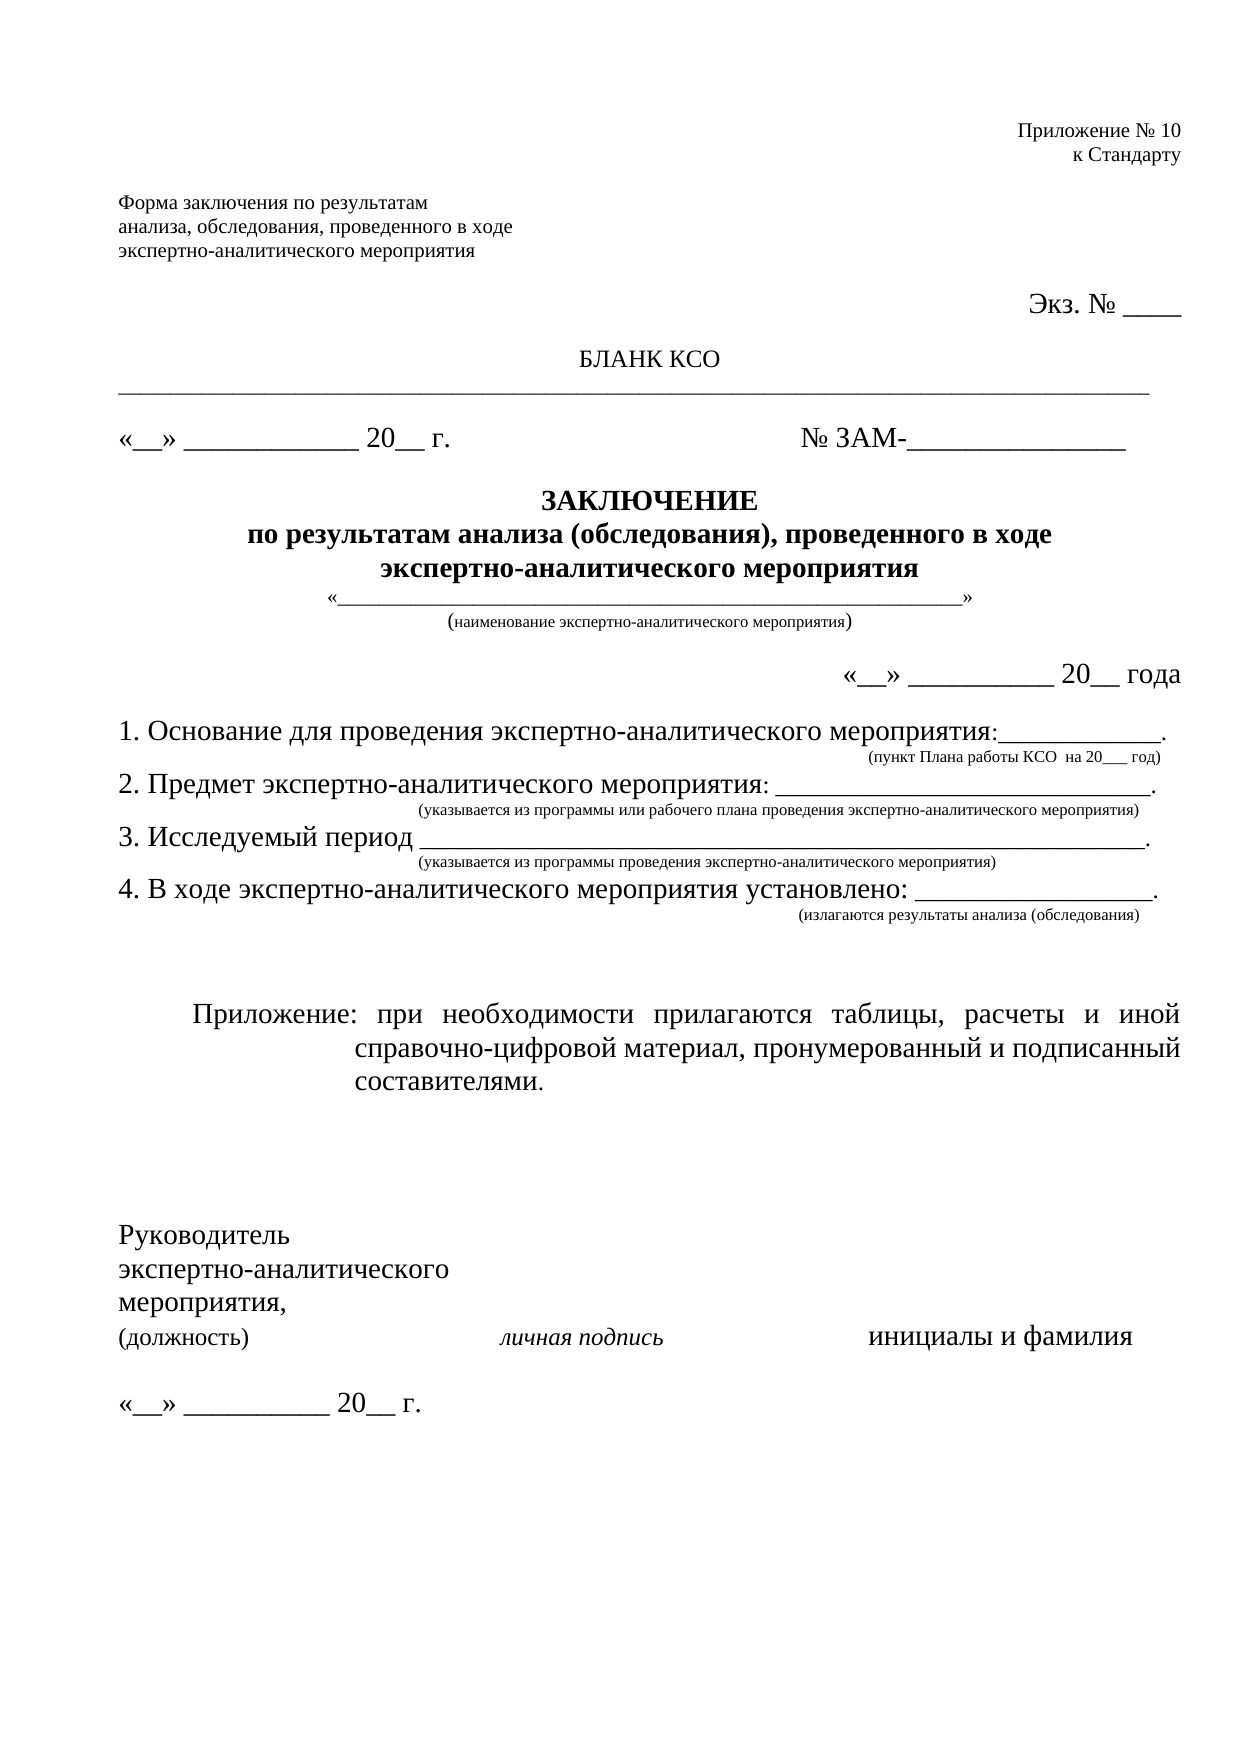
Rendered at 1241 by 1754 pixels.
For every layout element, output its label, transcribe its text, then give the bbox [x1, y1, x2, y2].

text (указывается из программы проведения экспертно-аналитического мероприятия) [343, 852, 1181, 871]
text «____________________________________________________________» [118, 583, 1181, 608]
text ЗАКЛЮЧЕНИЕ [118, 483, 1181, 516]
text Руководитель [118, 1217, 1181, 1251]
text (указывается из программы или рабочего плана проведения экспертно-аналитического мероприятия) [118, 799, 1181, 819]
text (излагаются результаты анализа (обследования) [118, 905, 1181, 924]
text 2. Предмет экспертно-аналитического мероприятия: ______________________________. [118, 766, 1181, 799]
text БЛАНК КСО [118, 344, 1181, 372]
text 4. В ходе экспертно-аналитического мероприятия установлено: ___________________. [118, 871, 1181, 905]
text Приложение № 10 [118, 118, 1181, 142]
text «__» ____________ 20__ г. № ЗАМ-_______________ [118, 421, 1181, 454]
text (пункт Плана работы КСО на 20___ год) [118, 747, 1181, 766]
text (должность) личная подпись инициалы и фамилия [118, 1318, 1181, 1351]
text экспертно-аналитического мероприятия [118, 238, 1181, 262]
text Приложение: при необходимости прилагаются таблицы, расчеты и иной справочно-цифровой материал, пронумерованный и подписанный составителями. [192, 996, 1181, 1097]
text ___________________________________________________________________________________________________ [118, 372, 1181, 397]
text экспертно-аналитического [118, 1251, 1181, 1284]
text 1. Основание для проведения экспертно-аналитического мероприятия:_____________. [118, 713, 1181, 747]
text по результатам анализа (обследования), проведенного в ходе [118, 516, 1181, 550]
text анализа, обследования, проведенного в ходе [118, 214, 1181, 238]
text Форма заключения по результатам [118, 190, 1181, 214]
text к Стандарту [118, 142, 1181, 166]
text 3. Исследуемый период __________________________________________________________. [118, 819, 1181, 852]
text экспертно-аналитического мероприятия [118, 550, 1181, 583]
text «__» __________ 20__ года [118, 656, 1181, 689]
text мероприятия, [118, 1284, 1181, 1318]
text (наименование экспертно-аналитического мероприятия) [118, 608, 1181, 632]
text Экз. № ____ [118, 286, 1181, 320]
text «__» __________ 20__ г. [118, 1385, 1181, 1418]
